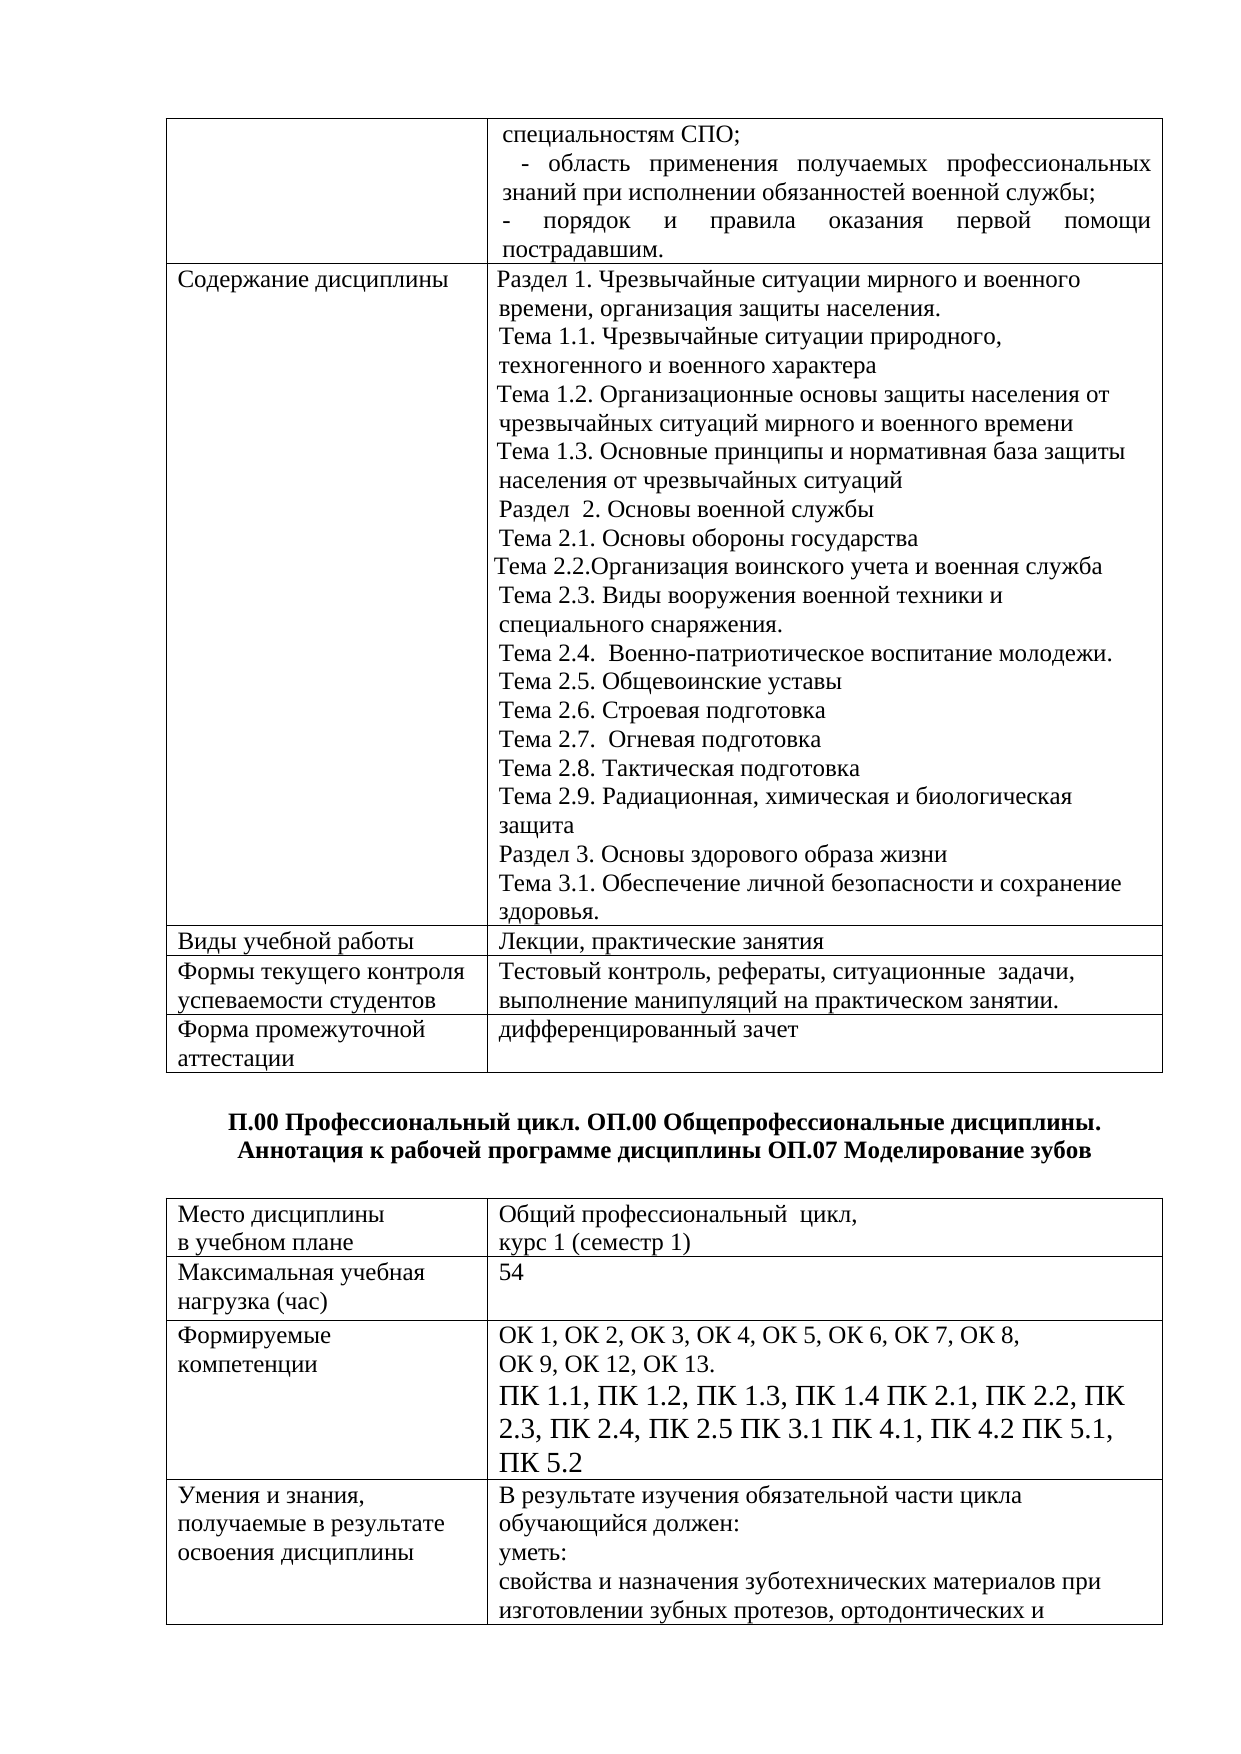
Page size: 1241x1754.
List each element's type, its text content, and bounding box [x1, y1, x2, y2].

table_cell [488, 119, 1162, 263]
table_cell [167, 119, 487, 263]
table_cell Виды учебной работы [167, 926, 487, 955]
table_cell дифференцированный зачет [488, 1015, 1162, 1072]
table_cell Содержание дисциплины [167, 264, 487, 925]
text Аннотация к рабочей программе дисциплины ОП.07 Моделирование зубов [177, 1135, 1152, 1164]
table_cell Формы текущего контроля успеваемости студентов [167, 956, 487, 1013]
table_cell Раздел 1. Чрезвычайные ситуации мирного и военного времени, организация защиты населения. Тема 1.1. Чрезвычайные ситуации природного, техногенного и военного характера Тема 1.2. Организационные основы защиты населения от чрезвычайных ситуаций мирного и военного времени Тема 1.3. Основные принципы и нормативная база защиты населения от чрезвычайных ситуаций Раздел 2. Основы военной службы Тема 2.1. Основы обороны государства Тема 2.2.Организация воинского учета и военная служба Тема 2.3. Виды вооружения военной техники и специального снаряжения. Тема 2.4. Военно-патриотическое воспитание молодежи. Тема 2.5. Общевоинские уставы Тема 2.6. Строевая подготовка Тема 2.7. Огневая подготовка Тема 2.8. Тактическая подготовка Тема 2.9. Радиационная, химическая и биологическая защита Раздел 3. Основы здорового образа жизни Тема 3.1. Обеспечение личной безопасности и сохранение здоровья. [488, 264, 1162, 925]
table_header Место дисциплины в учебном плане [167, 1199, 487, 1256]
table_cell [167, 1480, 487, 1623]
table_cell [488, 1480, 1162, 1623]
table_cell Формируемые компетенции [167, 1321, 487, 1479]
table_cell Тестовый контроль, рефераты, ситуационные задачи, выполнение манипуляций на практическом занятии. [488, 956, 1162, 1013]
table_cell 54 [488, 1257, 1162, 1319]
table_cell Лекции, практические занятия [488, 926, 1162, 955]
table_cell Форма промежуточной аттестации [167, 1015, 487, 1072]
table_cell Максимальная учебная нагрузка (час) [167, 1257, 487, 1319]
table_header Общий профессиональный цикл, курс 1 (семестр 1) [488, 1199, 1162, 1256]
table_cell ОК 1, ОК 2, ОК 3, ОК 4, ОК 5, ОК 6, ОК 7, ОК 8, ОК 9, ОК 12, ОК 13. ПК 1.1, ПК 1.2, ПК 1.3, ПК 1.4 ПК 2.1, ПК 2.2, ПК 2.3, ПК 2.4, ПК 2.5 ПК 3.1 ПК 4.1, ПК 4.2 ПК 5.1, ПК 5.2 [488, 1321, 1162, 1479]
text П.00 Профессиональный цикл. ОП.00 Общепрофессиональные дисциплины. [177, 1107, 1152, 1135]
